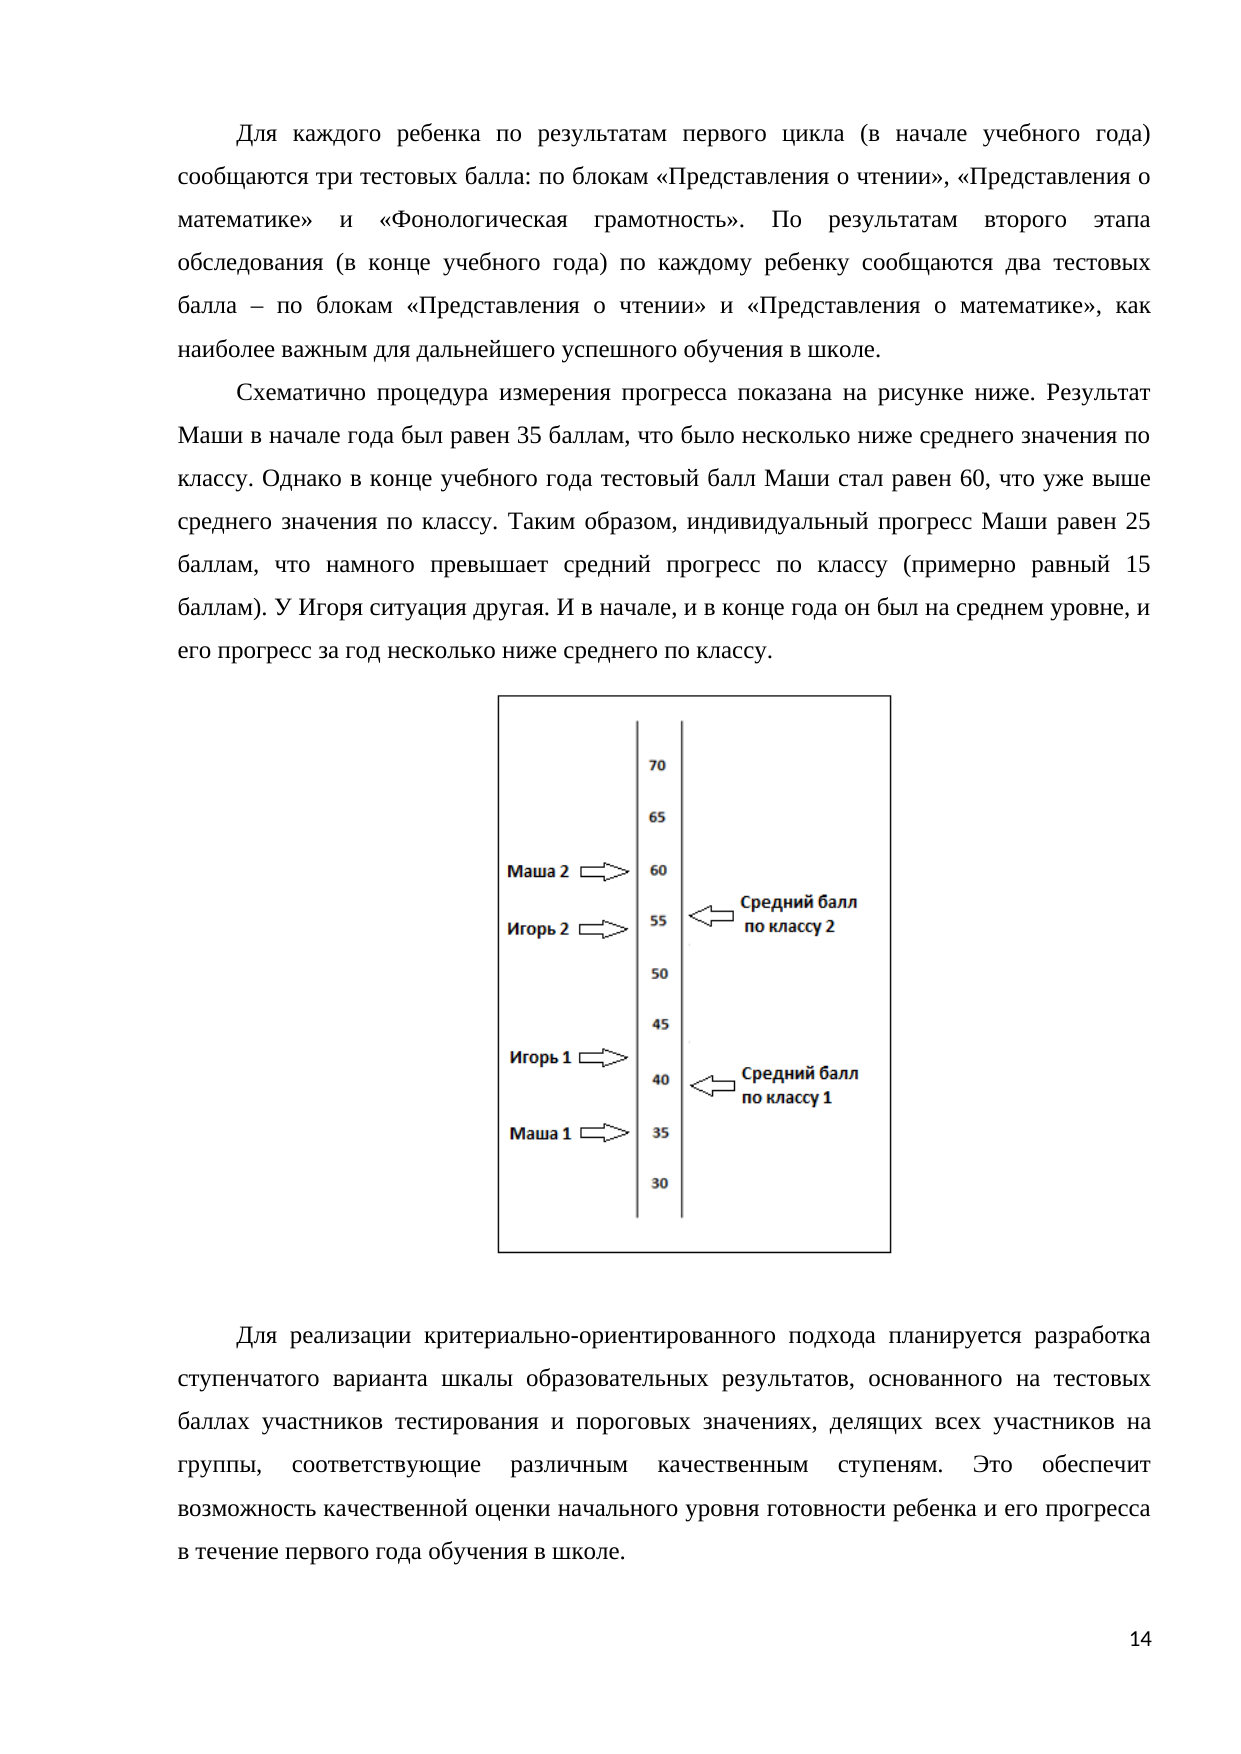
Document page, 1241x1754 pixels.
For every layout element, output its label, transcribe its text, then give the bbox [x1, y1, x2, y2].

text Для каждого ребенка по результатам первого цикла (в начале учебного года) сообщаются три тестовых балла: по блокам «Представления о чтении», «Представления о математике» и «Фонологическая грамотность». По результатам второго этапа обследования (в конце учебного года) по каждому ребенку сообщаются два тестовых балла – по блокам «Представления о чтении» и «Представления о математике», как наиболее важным для дальнейшего успешного обучения в школе. [177, 118, 1152, 362]
text Схематично процедура измерения прогресса показана на рисунке ниже. Результат Маши в начале года был равен 35 баллам, что было несколько ниже среднего значения по классу. Однако в конце учебного года тестовый балл Маши стал равен 60, что уже выше среднего значения по классу. Таким образом, индивидуальный прогресс Маши равен 25 баллам, что намного превышает средний прогресс по классу (примерно равный 15 баллам). У Игоря ситуация другая. И в начале, и в конце года он был на среднем уровне, и его прогресс за год несколько ниже среднего по классу. [177, 377, 1152, 664]
text Для реализации критериально-ориентированного подхода планируется разработка ступенчатого варианта шкалы образовательных результатов, основанного на тестовых баллах участников тестирования и пороговых значениях, делящих всех участников на группы, соответствующие различным качественным ступеням. Это обеспечит возможность качественной оценки начального уровня готовности ребенка и его прогресса в течение первого года обучения в школе. [177, 1320, 1152, 1564]
picture [476, 678, 912, 1264]
